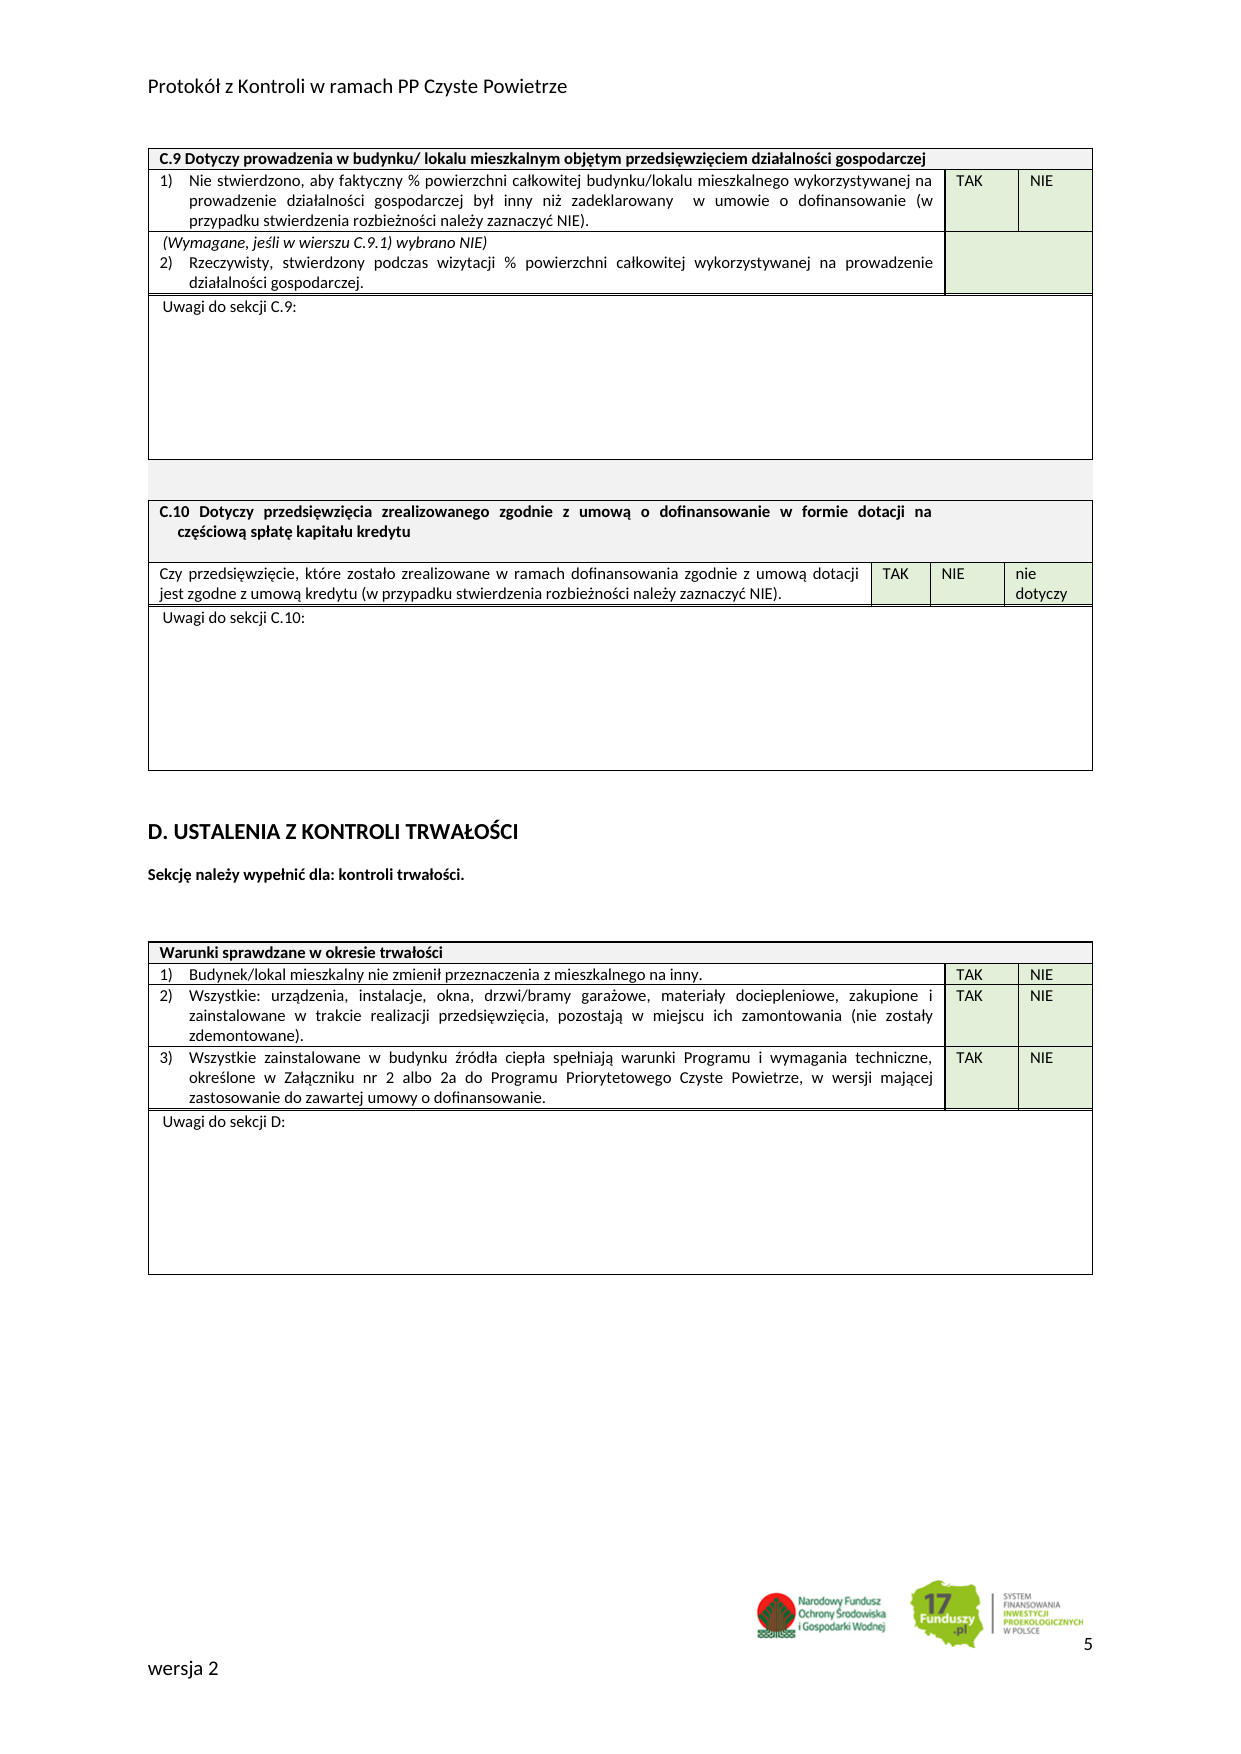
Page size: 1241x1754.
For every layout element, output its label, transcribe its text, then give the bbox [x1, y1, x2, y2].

picture [744, 1578, 1084, 1651]
table_cell NIE [1019, 985, 1092, 1046]
table_header Warunki sprawdzane w okresie trwałości [149, 943, 945, 963]
table_cell TAK [872, 563, 930, 604]
table_cell [945, 501, 1092, 562]
table_cell Uwagi do sekcji C.10: [149, 607, 1092, 769]
table_cell C.10 Dotyczy przedsięwzięcia zrealizowanego zgodnie z umową o dofinansowanie w formie dotacji na częściową spłatę kapitału kredytu [149, 501, 945, 562]
text Sekcję należy wypełnić dla: kontroli trwałości. [148, 864, 1093, 884]
table_cell TAK [946, 964, 1018, 984]
table_cell Nie stwierdzono, aby faktyczny % powierzchni całkowitej budynku/lokalu mieszkalnego wykorzystywanej na prowadzenie działalności gospodarczej był inny niż zadeklarowany w umowie o dofinansowanie (w przypadku stwierdzenia rozbieżności należy zaznaczyć NIE). [149, 170, 944, 231]
table_cell TAK [946, 1047, 1018, 1108]
table_cell Wszystkie: urządzenia, instalacje, okna, drzwi/bramy garażowe, materiały dociepleniowe, zakupione i zainstalowane w trakcie realizacji przedsięwzięcia, pozostają w miejscu ich zamontowania (nie zostały zdemontowane). [149, 985, 944, 1046]
table_cell [148, 460, 945, 500]
table_cell Uwagi do sekcji D: [149, 1111, 1092, 1274]
text D. USTALENIA Z KONTROLI TRWAŁOŚCI [148, 817, 1093, 845]
table_cell [945, 460, 1093, 500]
table_cell [946, 232, 1092, 293]
table_cell NIE [1019, 1047, 1092, 1108]
table_header [945, 149, 1092, 169]
table_cell TAK [946, 985, 1018, 1046]
table_cell Uwagi do sekcji C.9: [149, 296, 1092, 458]
table_cell NIE [1019, 170, 1092, 231]
table_cell TAK [946, 170, 1018, 231]
table_cell NIE [931, 563, 1004, 604]
table_header [945, 943, 1092, 963]
table_cell nie dotyczy [1005, 563, 1092, 604]
table_cell Czy przedsięwzięcie, które zostało zrealizowane w ramach dofinansowania zgodnie z umową dotacji jest zgodne z umową kredytu (w przypadku stwierdzenia rozbieżności należy zaznaczyć NIE). [149, 563, 871, 604]
table_cell NIE [1019, 964, 1092, 984]
table_cell Wszystkie zainstalowane w budynku źródła ciepła spełniają warunki Programu i wymagania techniczne, określone w Załączniku nr 2 albo 2a do Programu Priorytetowego Czyste Powietrze, w wersji mającej zastosowanie do zawartej umowy o dofinansowanie. [149, 1047, 944, 1108]
table_header C.9 Dotyczy prowadzenia w budynku/ lokalu mieszkalnym objętym przedsięwzięciem działalności gospodarczej [149, 149, 945, 169]
table_cell Budynek/lokal mieszkalny nie zmienił przeznaczenia z mieszkalnego na inny. [149, 964, 944, 984]
table_cell (Wymagane, jeśli w wierszu C.9.1) wybrano NIE) Rzeczywisty, stwierdzony podczas wizytacji % powierzchni całkowitej wykorzystywanej na prowadzenie działalności gospodarczej. [149, 232, 944, 293]
